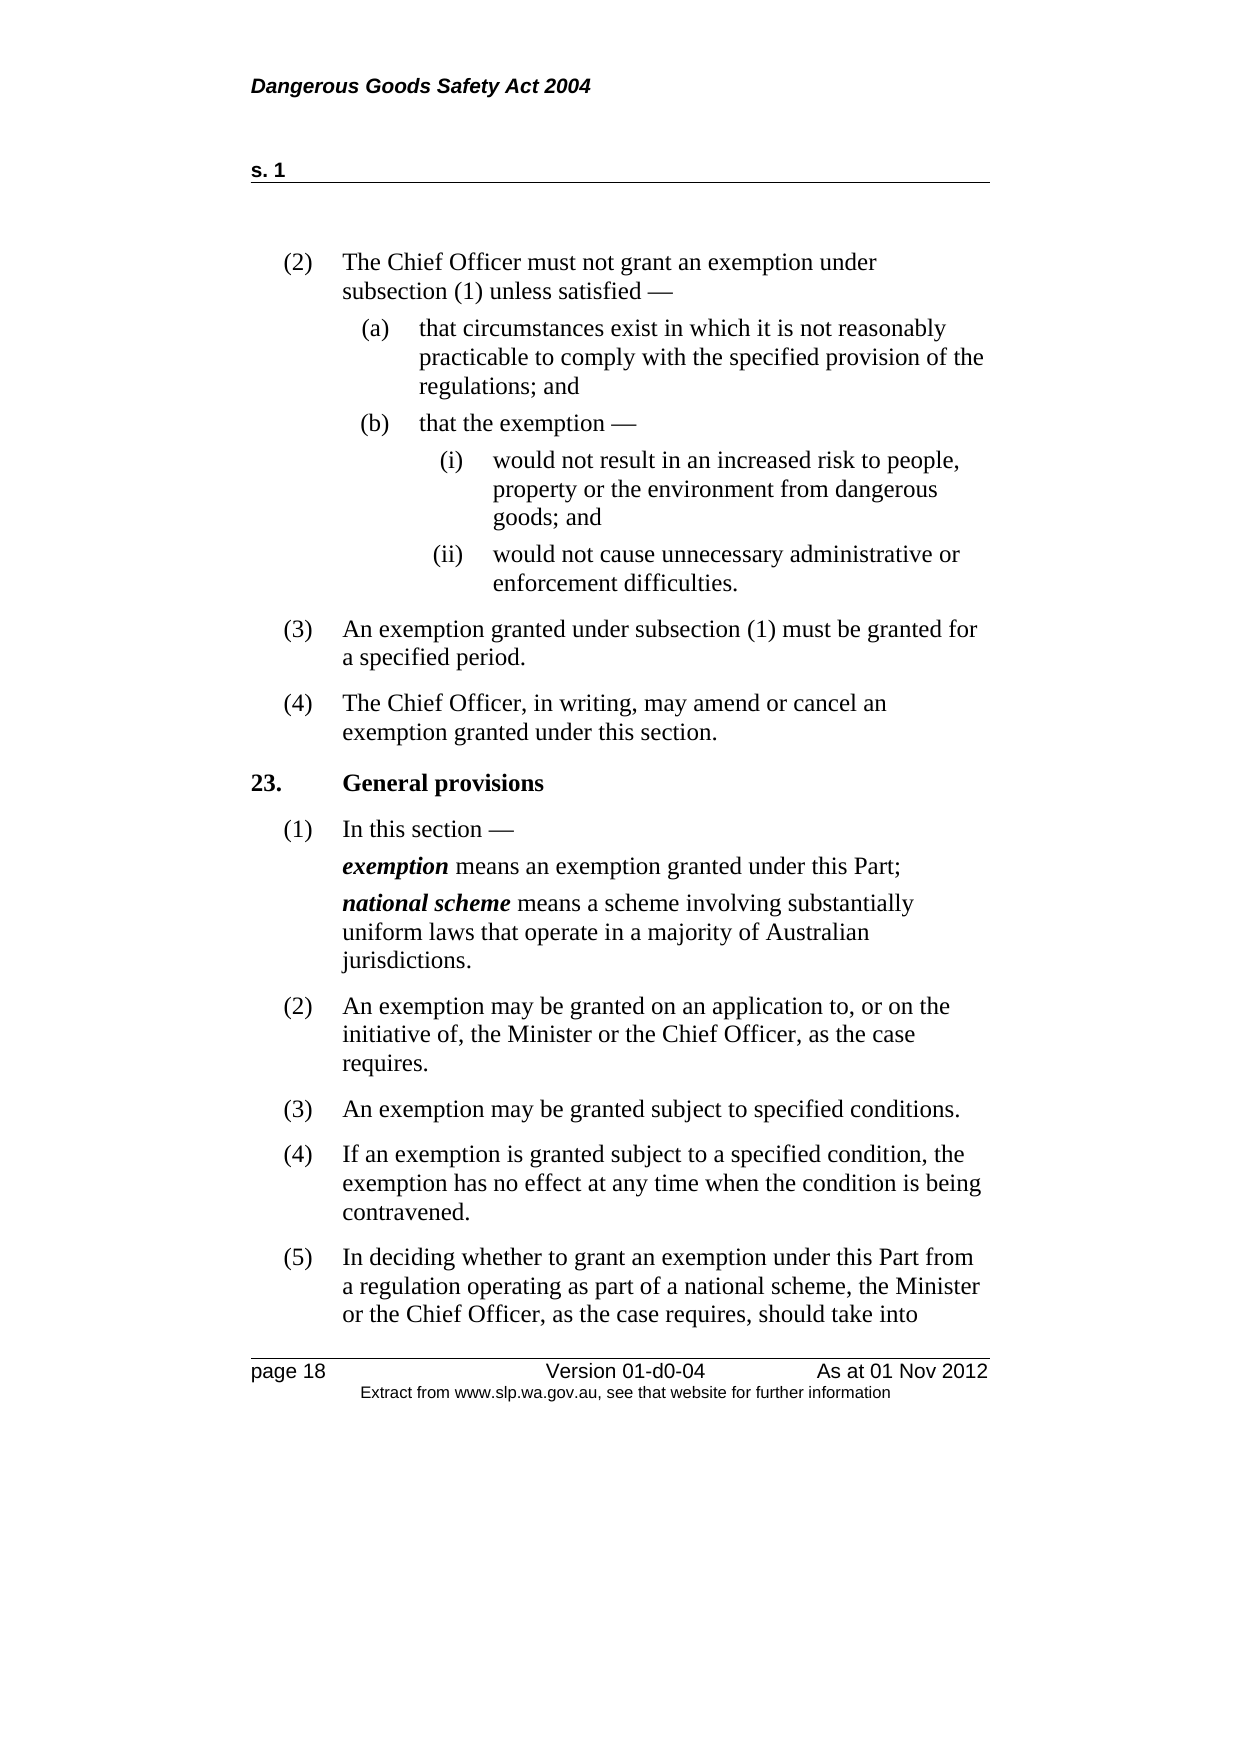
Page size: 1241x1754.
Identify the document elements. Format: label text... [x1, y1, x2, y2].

text (2) An exemption may be granted on an application to, or on the initiative of, the Minister or the Chief Officer, as the case requires. [251, 991, 990, 1077]
text (i) would not result in an increased risk to people, property or the environment from dangerous goods; and [251, 445, 990, 531]
text (2) The Chief Officer must not grant an exemption under subsection (1) unless satisfied — [251, 247, 990, 305]
text national scheme means a scheme involving substantially uniform laws that operate in a majority of Australian jurisdictions. [251, 888, 990, 974]
text exemption means an exemption granted under this Part; [251, 851, 990, 879]
text (3) An exemption granted under subsection (1) must be granted for a specified period. [251, 614, 990, 671]
subtitle 23. General provisions [251, 768, 990, 797]
text (ii) would not cause unnecessary administrative or enforcement difficulties. [251, 539, 990, 597]
text (3) An exemption may be granted subject to specified conditions. [251, 1094, 990, 1122]
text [251, 1242, 990, 1328]
text (4) If an exemption is granted subject to a specified condition, the exemption has no effect at any time when the condition is being contravened. [251, 1139, 990, 1225]
text (a) that circumstances exist in which it is not reasonably practicable to comply with the specified provision of the regulations; and [251, 313, 990, 399]
text (1) In this section — [251, 814, 990, 842]
text (4) The Chief Officer, in writing, may amend or cancel an exemption granted under this section. [251, 688, 990, 745]
text (b) that the exemption — [251, 408, 990, 437]
